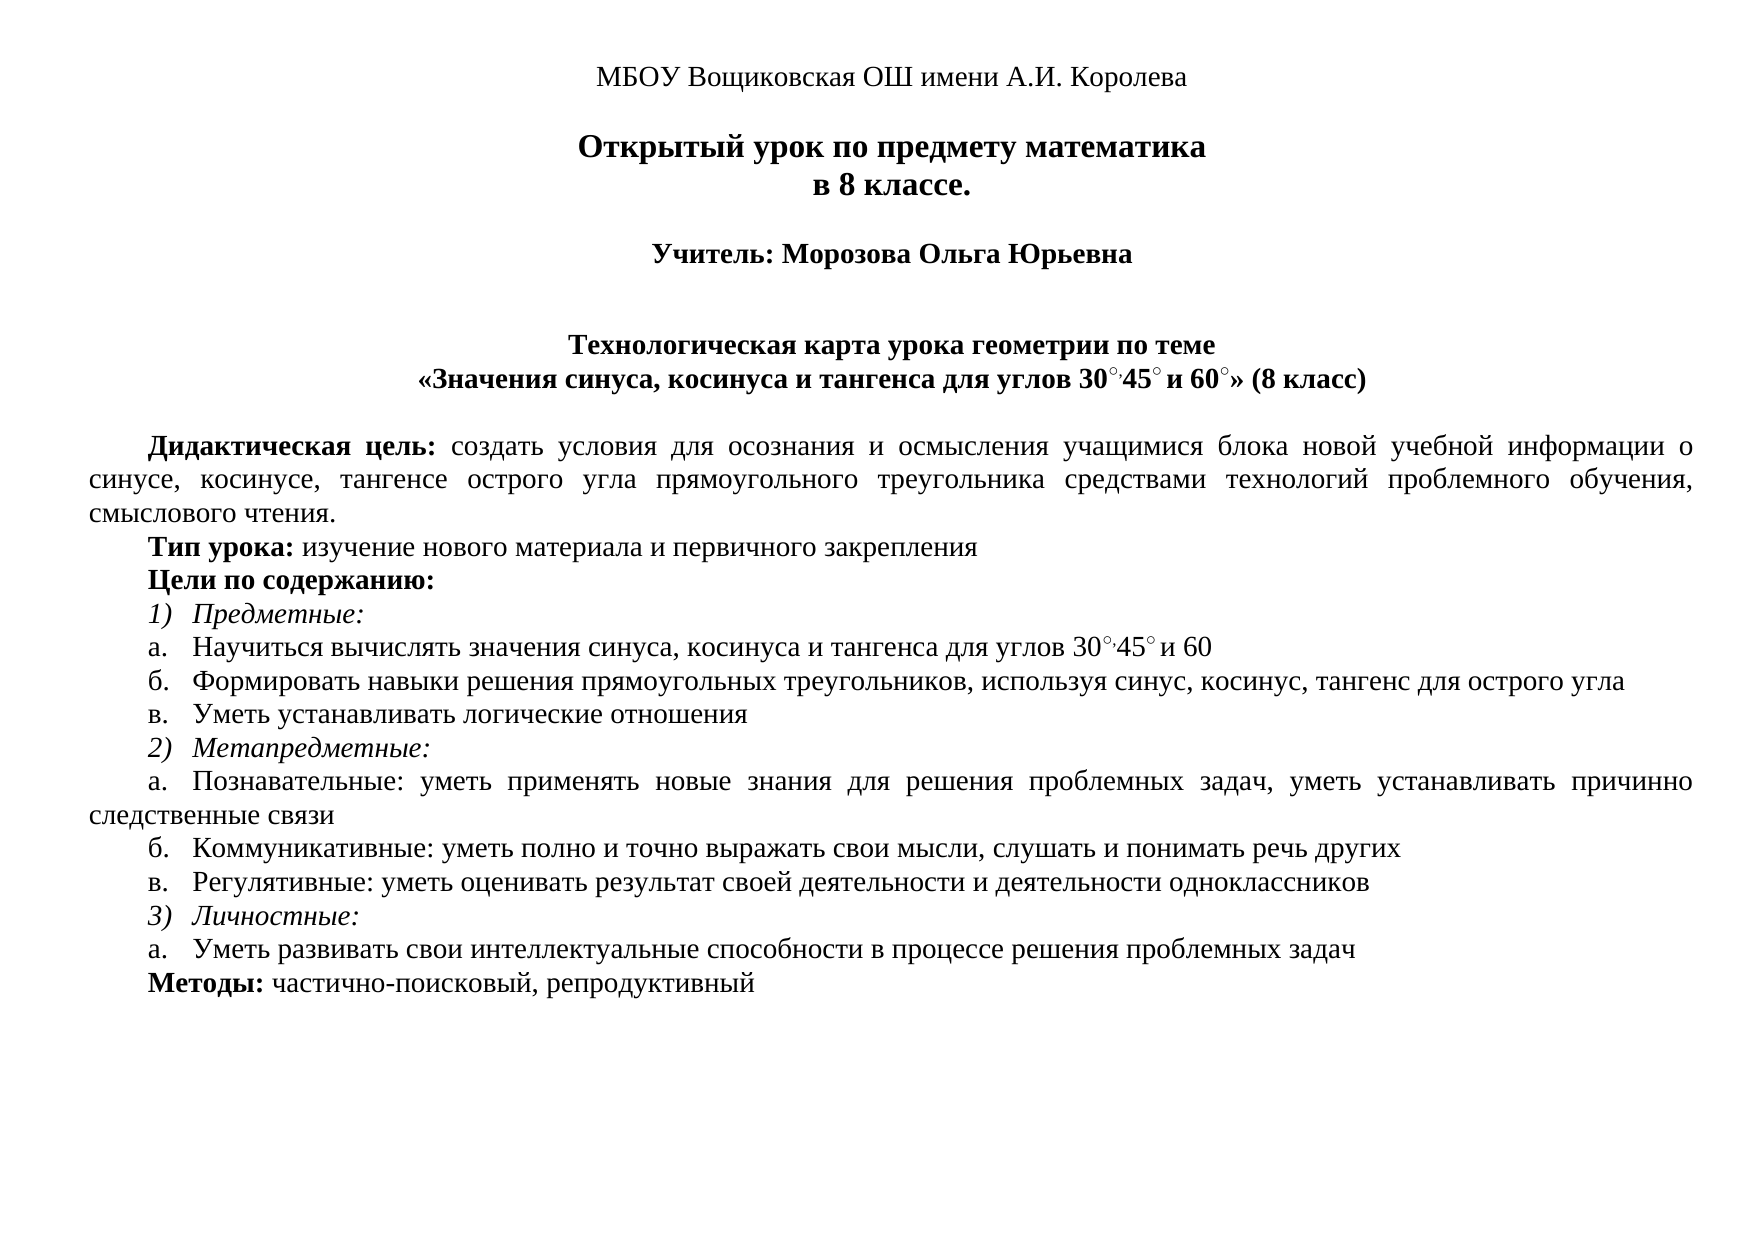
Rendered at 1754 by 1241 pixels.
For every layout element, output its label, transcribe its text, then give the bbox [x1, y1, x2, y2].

text Цели по содержанию: [89, 562, 1695, 596]
list Регулятивные: уметь оценивать результат своей деятельности и деятельности одноклассников [89, 864, 1695, 898]
list Научиться вычислять значения синуса, косинуса и тангенса для углов 30○,45○ и 60 [89, 629, 1695, 663]
list Познавательные: уметь применять новые знания для решения проблемных задач, уметь устанавливать причинно следственные связи [89, 763, 1695, 831]
text Учитель: Морозова Ольга Юрьевна [89, 236, 1695, 270]
list Метапредметные: [89, 730, 1695, 763]
list Личностные: [89, 898, 1695, 931]
list Формировать навыки решения прямоугольных треугольников, используя синус, косинус, тангенс для острого угла [89, 663, 1695, 696]
text «Значения синуса, косинуса и тангенса для углов 30○,45○ и 60○» (8 класс) [89, 361, 1695, 394]
list Предметные: [89, 596, 1695, 629]
text Методы: частично-поисковый, репродуктивный [89, 965, 1695, 998]
text в 8 классе. [89, 164, 1695, 203]
list Уметь устанавливать логические отношения [89, 696, 1695, 730]
text Технологическая карта урока геометрии по теме [89, 327, 1695, 361]
text Дидактическая цель: создать условия для осознания и осмысления учащимися блока новой учебной информации о синусе, косинусе, тангенсе острого угла прямоугольного треугольника средствами технологий проблемного обучения, смыслового чтения. [89, 428, 1695, 529]
text МБОУ Вощиковская ОШ имени А.И. Королева [89, 59, 1695, 93]
text Открытый урок по предмету математика [89, 126, 1695, 164]
text Тип урока: изучение нового материала и первичного закрепления [89, 529, 1695, 562]
list Коммуникативные: уметь полно и точно выражать свои мысли, слушать и понимать речь других [89, 831, 1695, 864]
list Уметь развивать свои интеллектуальные способности в процессе решения проблемных задач [89, 931, 1695, 965]
